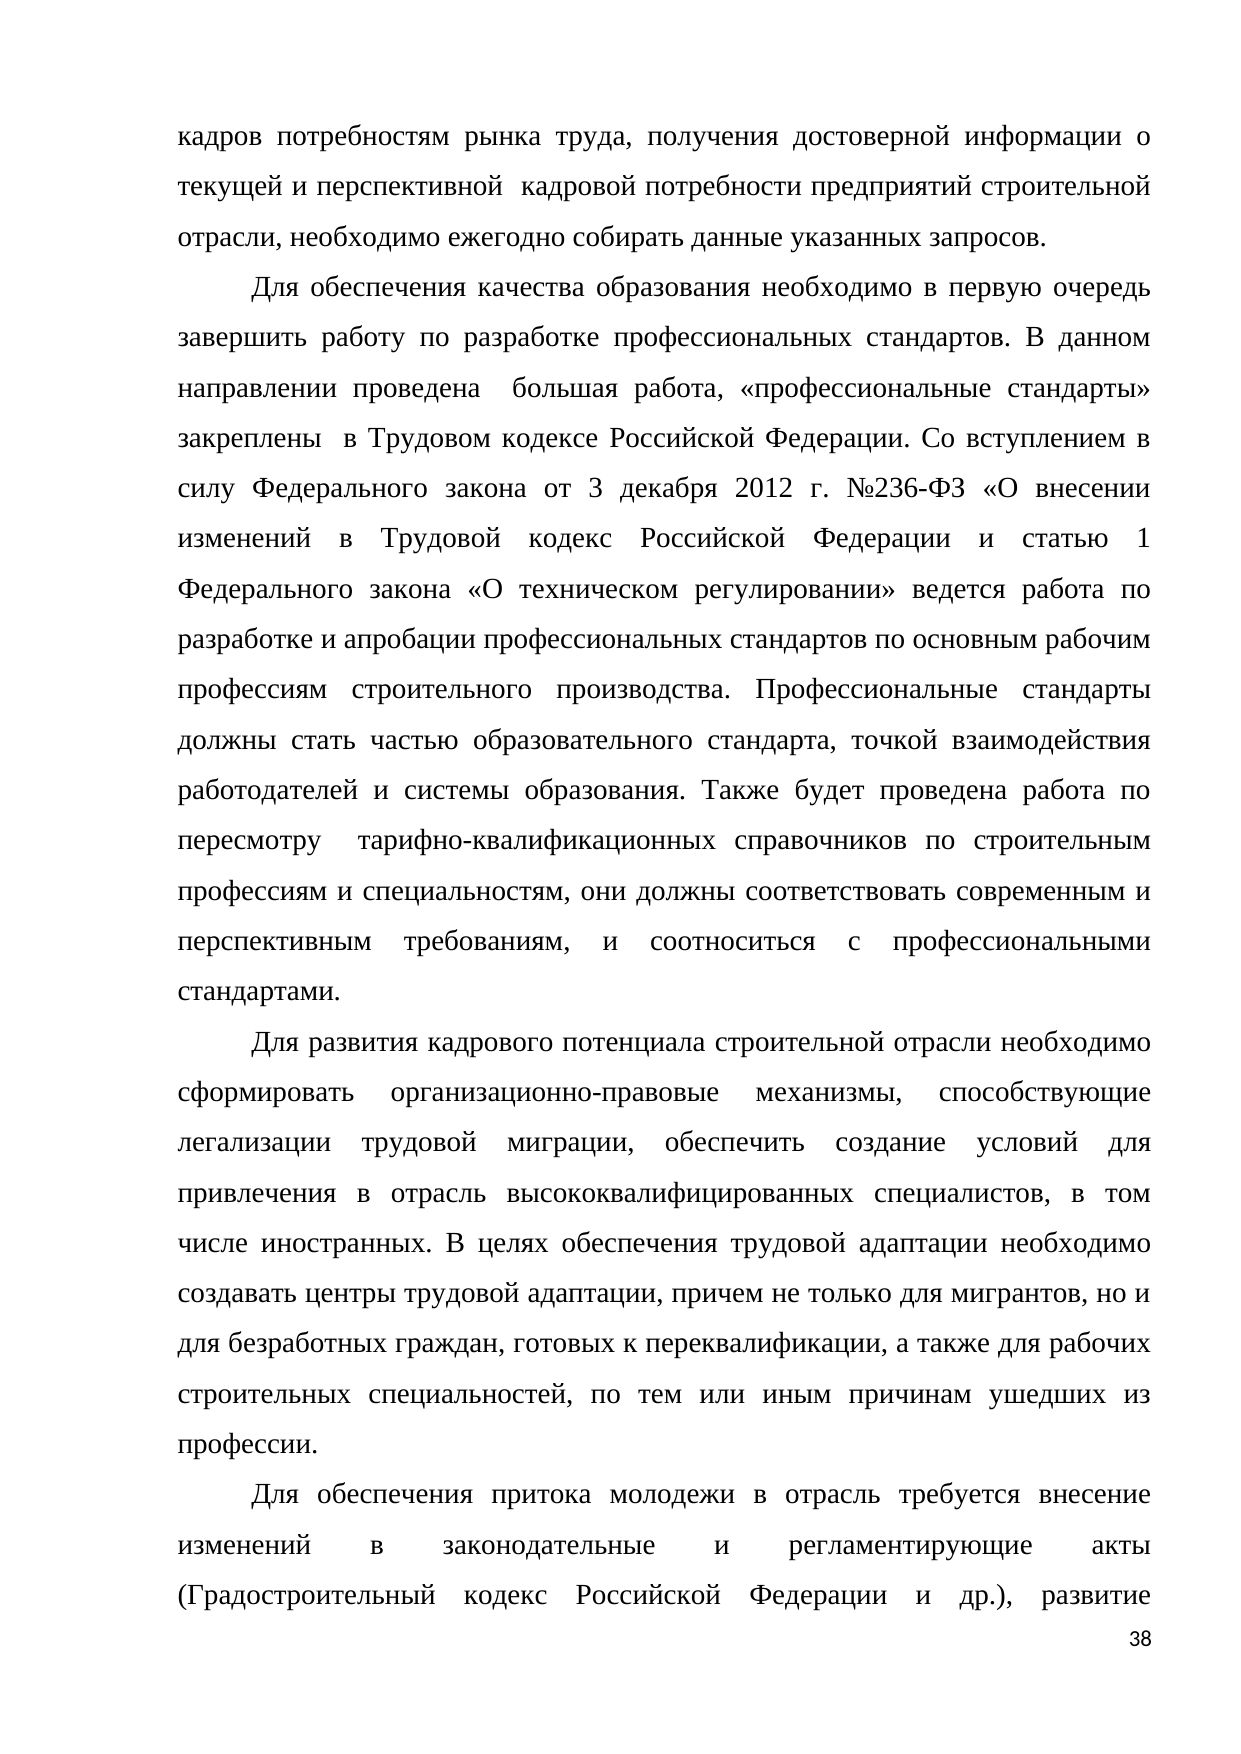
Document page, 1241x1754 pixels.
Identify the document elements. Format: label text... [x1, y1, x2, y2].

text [177, 118, 1152, 252]
text Для обеспечения качества образования необходимо в первую очередь завершить работу по разработке профессиональных стандартов. В данном направлении проведена большая работа, «профессиональные стандарты» закреплены в Трудовом кодексе Российской Федерации. Со вступлением в силу Федерального закона от 3 декабря 2012 г. №236-ФЗ «О внесении изменений в Трудовой кодекс Российской Федерации и статью 1 Федерального закона «О техническом регулировании» ведется работа по разработке и апробации профессиональных стандартов по основным рабочим профессиям строительного производства. Профессиональные стандарты должны стать частью образовательного стандарта, точкой взаимодействия работодателей и системы образования. Также будет проведена работа по пересмотру тарифно-квалификационных справочников по строительным профессиям и специальностям, они должны соответствовать современным и перспективным требованиям, и соотноситься с профессиональными стандартами. [177, 269, 1152, 1007]
text Для развития кадрового потенциала строительной отрасли необходимо сформировать организационно-правовые механизмы, способствующие легализации трудовой миграции, обеспечить создание условий для привлечения в отрасль высококвалифицированных специалистов, в том числе иностранных. В целях обеспечения трудовой адаптации необходимо создавать центры трудовой адаптации, причем не только для мигрантов, но и для безработных граждан, готовых к переквалификации, а также для рабочих строительных специальностей, по тем или иным причинам ушедших из профессии. [177, 1024, 1152, 1460]
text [177, 1477, 1152, 1611]
